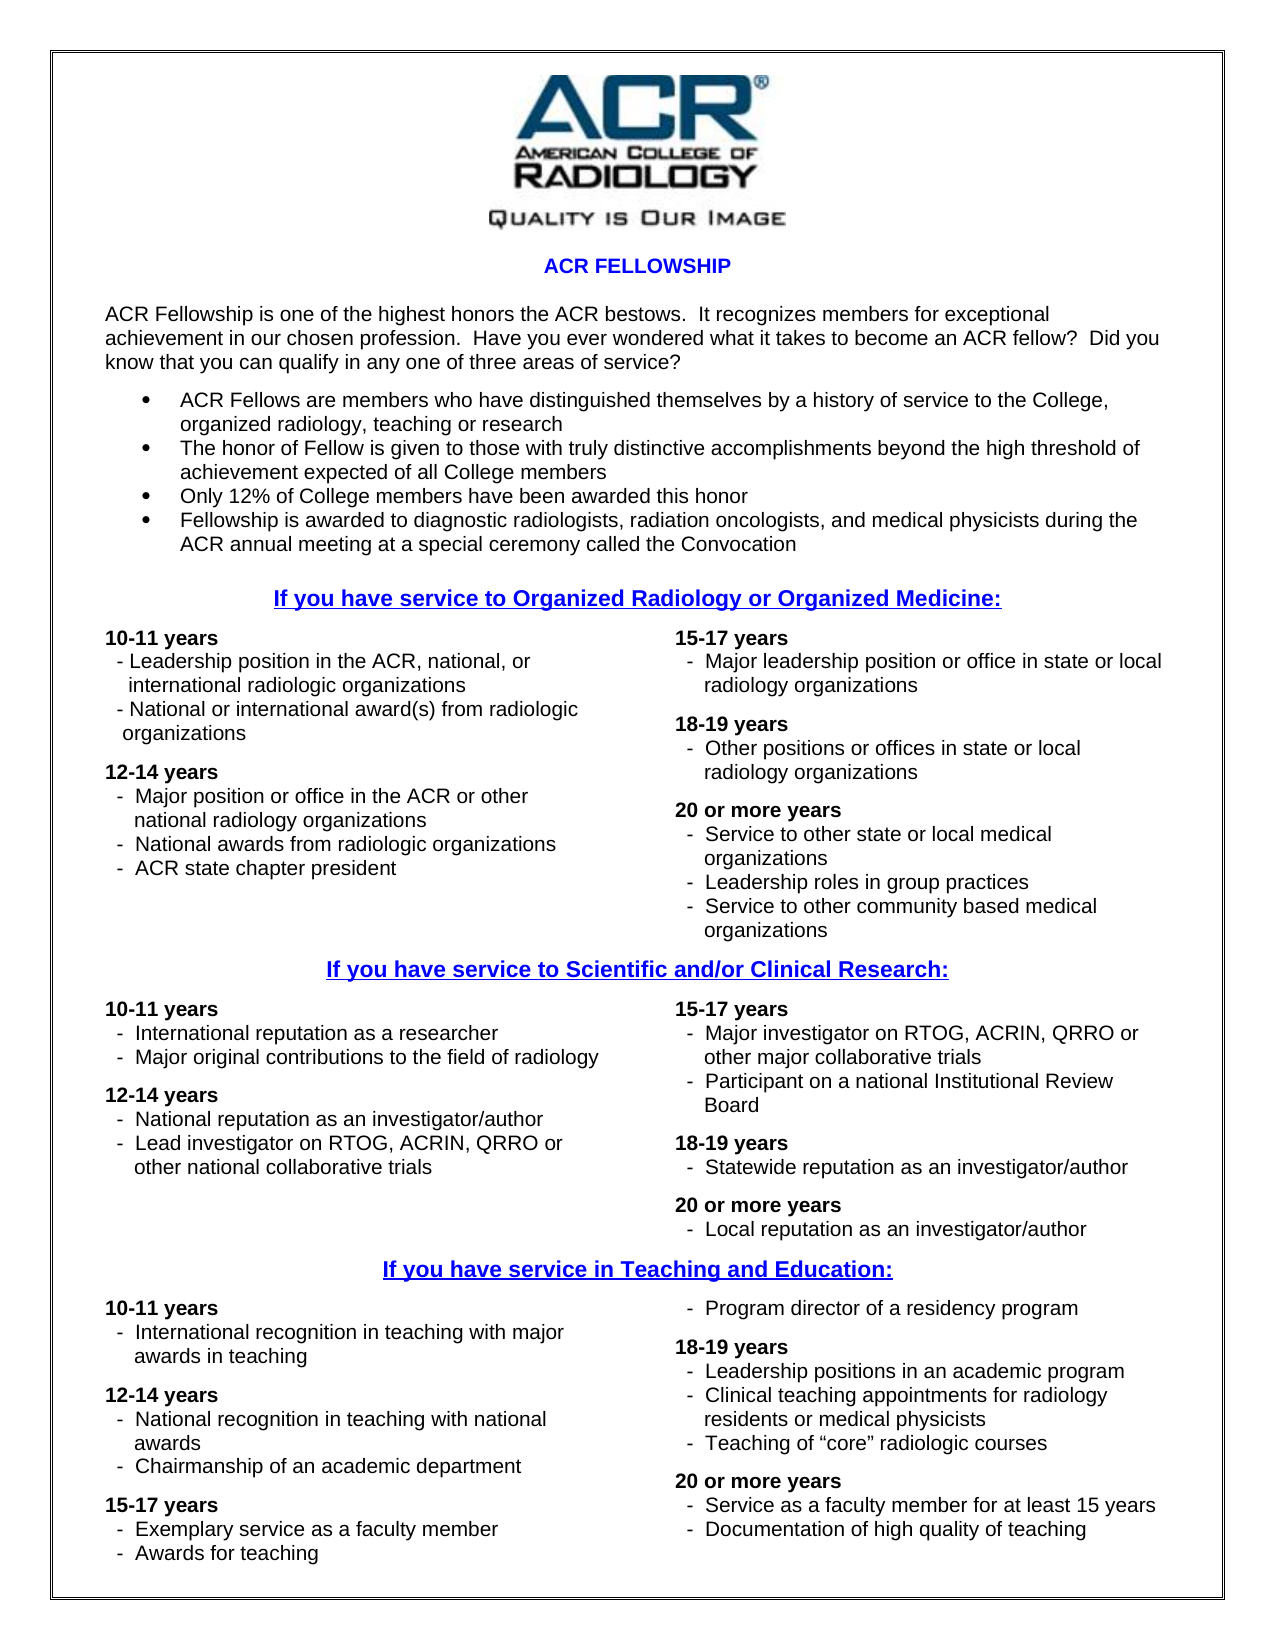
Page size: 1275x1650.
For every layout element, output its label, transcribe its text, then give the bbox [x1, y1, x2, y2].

text 10-11 years [105, 997, 600, 1021]
list ACR Fellows are members who have distinguished themselves by a history of service to the College, organized radiology, teaching or research [142, 388, 1170, 436]
list The honor of Fellow is given to those with truly distinctive accomplishments beyond the high threshold of achievement expected of all College members [142, 436, 1170, 484]
text - Program director of a residency program [675, 1296, 1170, 1320]
text If you have service to Organized Radiology or Organized Medicine: [105, 585, 1170, 611]
text - Teaching of “core” radiologic courses [675, 1430, 1170, 1454]
text - Major investigator on RTOG, ACRIN, QRRO or [675, 1021, 1170, 1045]
text - Leadership position in the ACR, national, or [105, 649, 600, 673]
text - ACR state chapter president [105, 855, 600, 879]
text - Awards for teaching [105, 1541, 600, 1564]
text - Major position or office in the ACR or other [105, 783, 600, 807]
text 20 or more years [675, 1469, 1170, 1493]
text other major collaborative trials [675, 1045, 1170, 1069]
text Board [675, 1093, 1170, 1117]
text organizations [675, 918, 1170, 942]
text international radiologic organizations [105, 673, 600, 697]
text If you have service in Teaching and Education: [105, 1256, 1170, 1282]
text ACR Fellowship is one of the highest honors the ACR bestows. It recognizes members for exceptional achievement in our chosen profession. Have you ever wondered what it takes to become an ACR fellow? Did you know that you can qualify in any one of three areas of service? [105, 302, 1170, 373]
text - National recognition in teaching with national [105, 1406, 600, 1430]
text If you have service to Scientific and/or Clinical Research: [105, 956, 1170, 982]
text 12-14 years [105, 759, 600, 783]
text - Documentation of high quality of teaching [675, 1517, 1170, 1541]
text ACR FELLOWSHIP [105, 254, 1170, 278]
text 12-14 years [105, 1083, 600, 1107]
text - Lead investigator on RTOG, ACRIN, QRRO or [105, 1131, 600, 1155]
picture [489, 75, 786, 230]
text - Statewide reputation as an investigator/author [675, 1155, 1170, 1179]
text 18-19 years [675, 1131, 1170, 1155]
text residents or medical physicists [675, 1406, 1170, 1430]
text 12-14 years [105, 1382, 600, 1406]
text - Leadership positions in an academic program [675, 1358, 1170, 1382]
text - Service to other state or local medical [675, 822, 1170, 846]
text - National or international award(s) from radiologic [105, 697, 600, 721]
text - Major original contributions to the field of radiology [105, 1045, 600, 1069]
text organizations [105, 721, 600, 745]
text - National awards from radiologic organizations [105, 831, 600, 855]
text - International recognition in teaching with major [105, 1320, 600, 1344]
text awards in teaching [105, 1344, 600, 1368]
text 15-17 years [675, 625, 1170, 649]
text - Service to other community based medical [675, 894, 1170, 918]
text - Leadership roles in group practices [675, 870, 1170, 894]
text - Major leadership position or office in state or local [675, 649, 1170, 673]
text radiology organizations [675, 759, 1170, 783]
text awards [105, 1430, 600, 1454]
text 10-11 years [105, 625, 600, 649]
text - International reputation as a researcher [105, 1021, 600, 1045]
text - Service as a faculty member for at least 15 years [675, 1493, 1170, 1517]
text other national collaborative trials [105, 1155, 600, 1179]
text 20 or more years [675, 1193, 1170, 1217]
text 18-19 years [675, 712, 1170, 736]
text 10-11 years [105, 1296, 600, 1320]
text 15-17 years [675, 997, 1170, 1021]
list Fellowship is awarded to diagnostic radiologists, radiation oncologists, and medical physicists during the ACR annual meeting at a special ceremony called the Convocation [142, 508, 1170, 556]
text - Clinical teaching appointments for radiology [675, 1382, 1170, 1406]
text - Local reputation as an investigator/author [675, 1217, 1170, 1241]
text - Other positions or offices in state or local [675, 736, 1170, 759]
text - National reputation as an investigator/author [105, 1107, 600, 1131]
text 18-19 years [675, 1334, 1170, 1358]
text radiology organizations [675, 673, 1170, 697]
text - Participant on a national Institutional Review [675, 1069, 1170, 1093]
text - Chairmanship of an academic department [105, 1454, 600, 1478]
list Only 12% of College members have been awarded this honor [142, 484, 1170, 508]
text organizations [675, 846, 1170, 870]
text - Exemplary service as a faculty member [105, 1517, 600, 1541]
text national radiology organizations [105, 807, 600, 831]
text 20 or more years [675, 798, 1170, 822]
text 15-17 years [105, 1493, 600, 1517]
